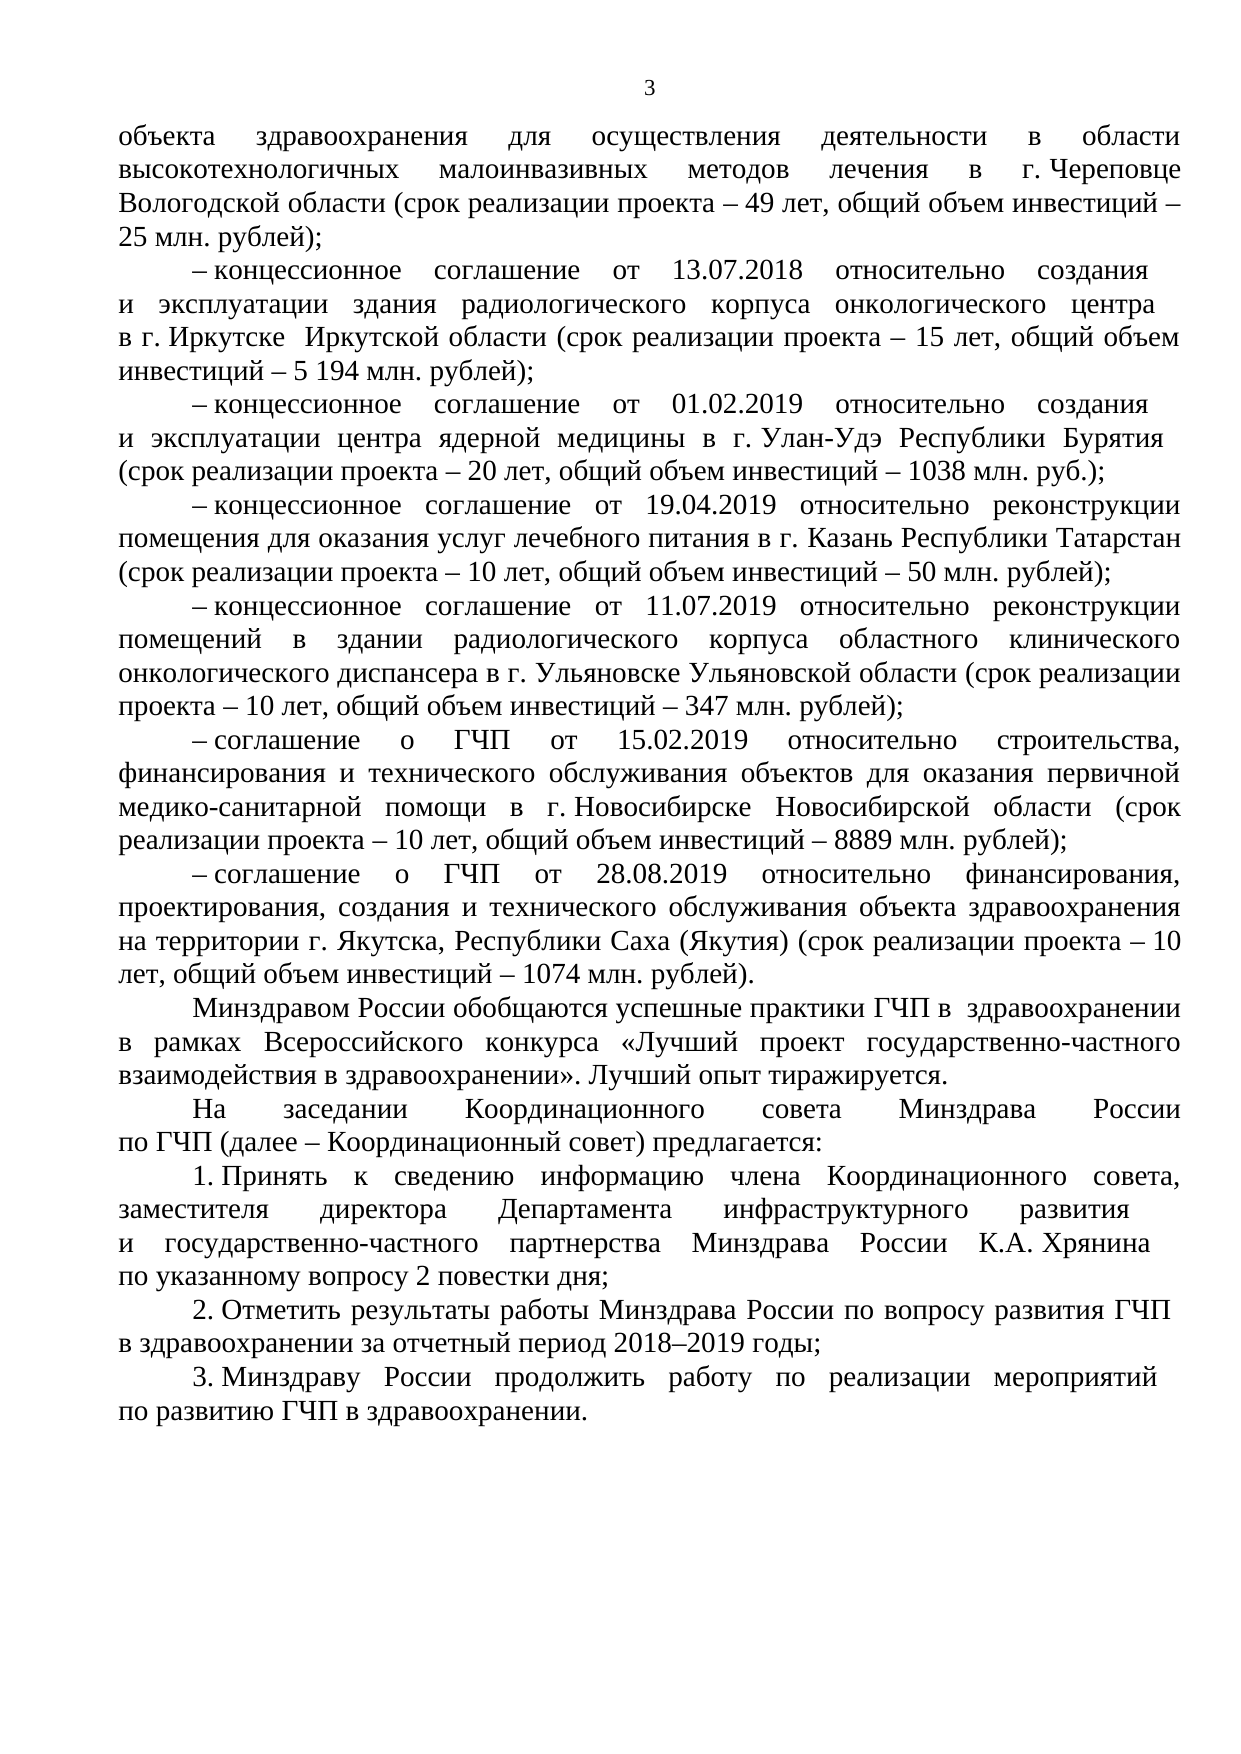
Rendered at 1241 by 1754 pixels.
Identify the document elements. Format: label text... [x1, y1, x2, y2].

text 3. Минздраву России продолжить работу по реализации мероприятий по развитию ГЧП в здравоохранении. [118, 1359, 1181, 1426]
text – соглашение о ГЧП от 28.08.2019 относительно финансирования, проектирования, создания и технического обслуживания объекта здравоохранения на территории г. Якутска, Республики Саха (Якутия) (срок реализации проекта – 10 лет, общий объем инвестиций – 1074 млн. рублей). [118, 856, 1181, 990]
text – концессионное соглашение от 19.04.2019 относительно реконструкции помещения для оказания услуг лечебного питания в г. Казань Республики Татарстан (срок реализации проекта – 10 лет, общий объем инвестиций – 50 млн. рублей); [118, 487, 1181, 588]
text – соглашение о ГЧП от 15.02.2019 относительно строительства, финансирования и технического обслуживания объектов для оказания первичной медико-санитарной помощи в г. Новосибирске Новосибирской области (срок реализации проекта – 10 лет, общий объем инвестиций – 8889 млн. рублей); [118, 722, 1181, 856]
text 2. Отметить результаты работы Минздрава России по вопросу развития ГЧП в здравоохранении за отчетный период 2018–2019 годы; [118, 1292, 1181, 1359]
text – концессионное соглашение от 13.07.2018 относительно создания и эксплуатации здания радиологического корпуса онкологического центра в г. Иркутске Иркутской области (срок реализации проекта – 15 лет, общий объем инвестиций – 5 194 млн. рублей); [118, 252, 1181, 386]
text 1. Принять к сведению информацию члена Координационного совета, заместителя директора Департамента инфраструктурного развития и государственно-частного партнерства Минздрава России К.А. Хрянина по указанному вопросу 2 повестки дня; [118, 1158, 1181, 1292]
text Минздравом России обобщаются успешные практики ГЧП в здравоохранении в рамках Всероссийского конкурса «Лучший проект государственно-частного взаимодействия в здравоохранении». Лучший опыт тиражируется. [118, 990, 1181, 1091]
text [118, 118, 1181, 252]
text На заседании Координационного совета Минздрава России по ГЧП (далее – Координационный совет) предлагается: [118, 1091, 1181, 1158]
text – концессионное соглашение от 01.02.2019 относительно создания и эксплуатации центра ядерной медицины в г. Улан-Удэ Республики Бурятия (срок реализации проекта – 20 лет, общий объем инвестиций – 1038 млн. руб.); [118, 386, 1181, 487]
text – концессионное соглашение от 11.07.2019 относительно реконструкции помещений в здании радиологического корпуса областного клинического онкологического диспансера в г. Ульяновске Ульяновской области (срок реализации проекта – 10 лет, общий объем инвестиций – 347 млн. рублей); [118, 588, 1181, 722]
